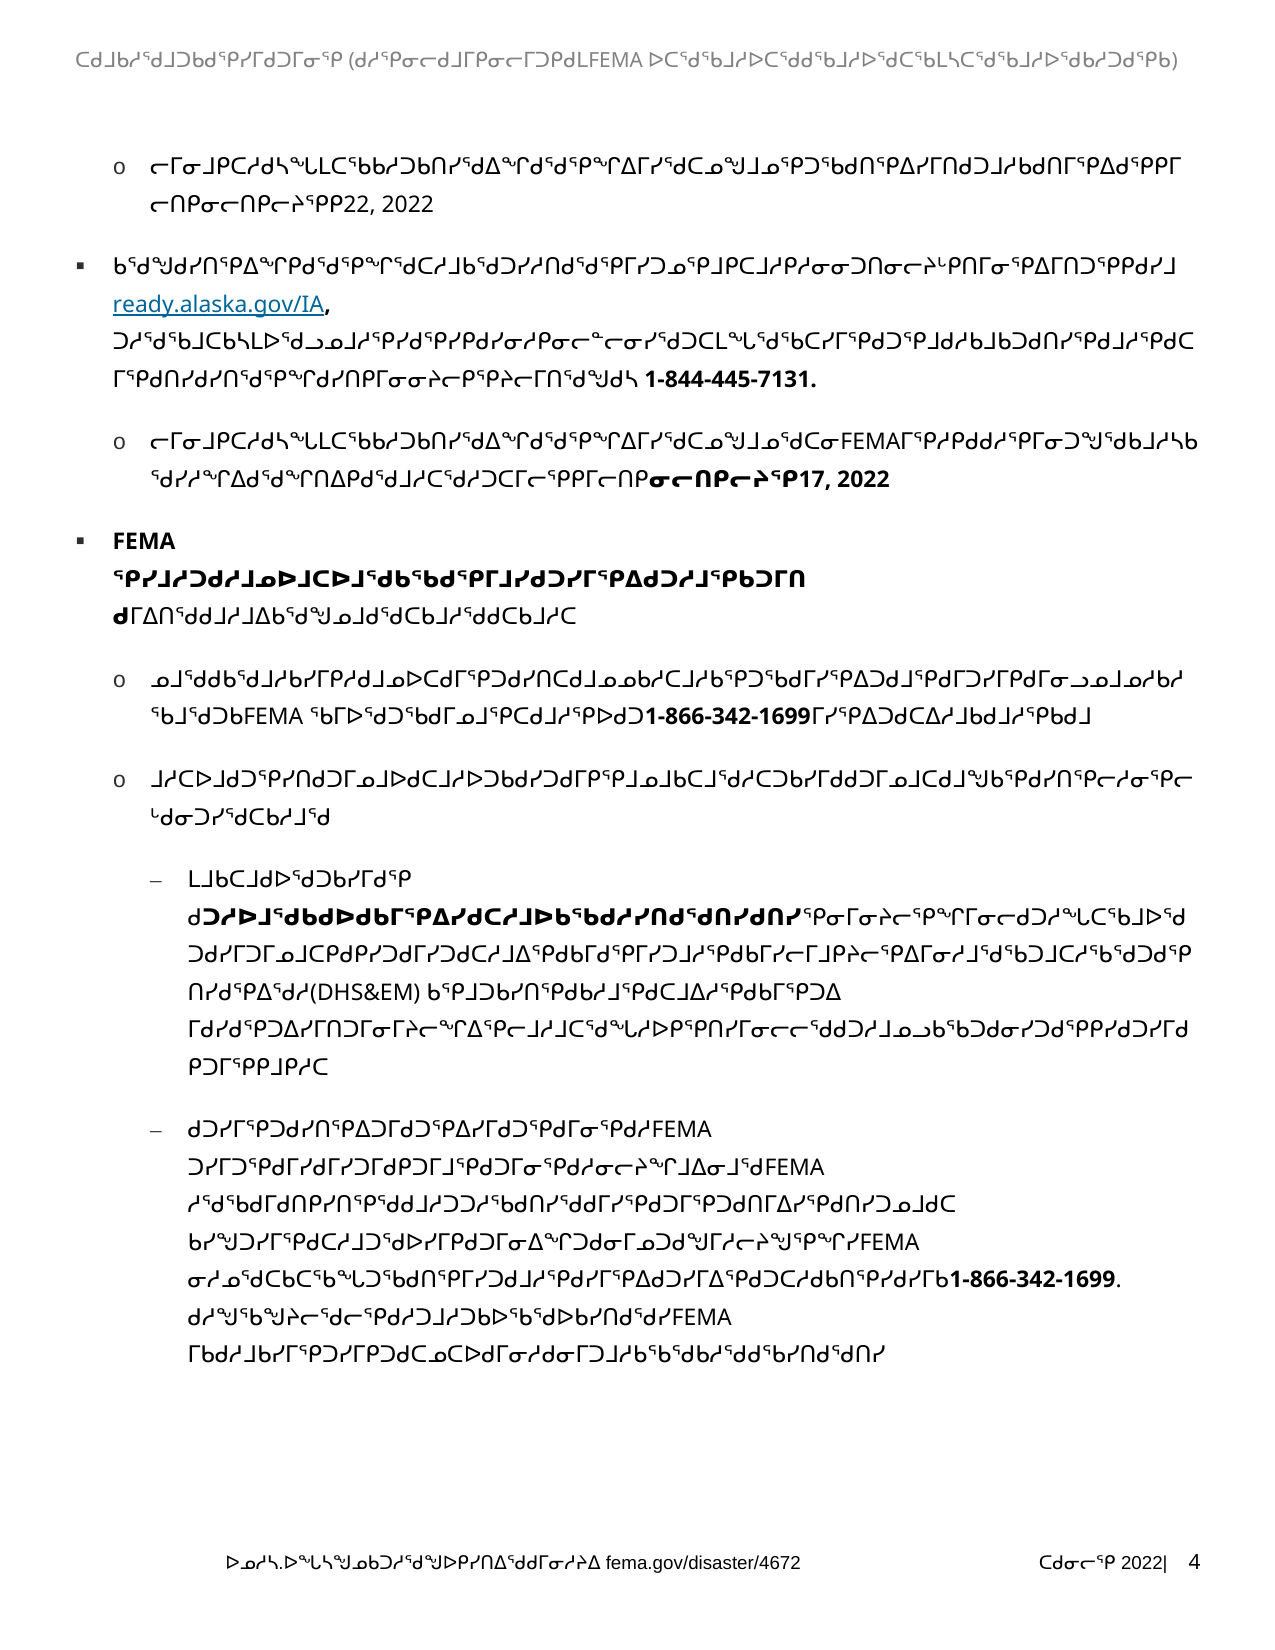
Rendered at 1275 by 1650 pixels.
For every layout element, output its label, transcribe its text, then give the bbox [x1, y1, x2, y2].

text ᑯᑐᓯᒥᕿᑐᑯᓯᑎᕿᐃᑐᒥᑯᑐᕿᐃᓯᒥᑯᑐᕿᑯᒥᓂᕿᑯᓱFEMA ᑐᓯᒥᑐᕿᑯᒥᓯᑯᒥᓯᑐᒥᑯᑭᑐᒥᒧᕿᑯᑐᒥᓂᕿᑯᓱᓂᓕᔨᖏᒧᐃᓂᒧᖁFEMA ᓱᖁᖃᑯᒥᑯᑎᑭᓯᑎᕿᖁᑯᒧᓱᑐᑐᓱᖃᑯᑎᓯᖁᑯᒥᓯᕿᑯᑐᒥᕿᑐᑯᑎᒥᐃᓯᕿᑯᑎᓯᑐᓄᒧᑯᑕ ᑲᓯᖑᑐᓯᒥᕿᑯᑕᓱᒧᑐᖁᐅᓯᒥᑭᑯᑐᒥᓂᐃᖏᑐᑯᓂᒥᓄᑐᑯᖑᒥᓱᓕᔨᖑᕿᖏᓯFEMA ᓂᓱᓄᖁᑕᑲᑕᖃᖓᑐᖃᑯᑎᕿᒥᓯᑐᑯᒧᓱᕿᑯᓯᒥᕿᐃᑯᑐᓯᒥᐃᕿᑯᑐᑕᓱᑯᑲᑎᕿᓯᑯᓯᒥᑲ1-866-342-1699. ᑯᓱᖑᖃᖑᔨᓕᖁᓕᕿᑯᓱᑐᒧᓱᑐᑲᐅᖃᖁᐅᑲᓯᑎᑯᖁᓯFEMA ᒥᑲᑯᓱᒧᑲᓯᒥᕿᑐᓯᒥᑭᑐᑯᑕᓄᑕᐅᑯᒥᓂᓱᑯᓂᒥᑐᒧᓱᑲᖃᖁᑲᓱᖁᑯᖃᓯᑎᑯᖁᑎᓯ [150, 1113, 1200, 1369]
text ᑲᖁᖑᑯᓯᑎᕿᐃᖏᑭᑯᖁᕿᖏᖁᑕᓱᒧᑲᖁᑐᓯᓱᑎᑯᖁᕿᒥᓯᑐᓄᕿᒧᑭᑕᒧᓱᑭᓱᓂᓂᑐᑎᓂᓕᔨᒡᑭᑎᒥᓂᕿᐃᒥᑎᑐᕿᑭᑯᓯᒧ ready.alaska.gov/IA, ᑐᓱᖁᖃᒧᑕᑲᓴᒪᐅᖁᓗᓄᒧᓱᕿᓯᑯᕿᓯᑭᑯᓯᓂᓱᑭᓂᓕᓐᓕᓂᓯᖁᑐᑕᒪᖓᖁᖃᑕᓯᒥᕿᑯᑐᕿᒧᑯᓱᑲᒧᑲᑐᑯᑎᓯᕿᑯᒧᓱᕿᑯᑕᒥᕿᑯᑎᓯᑯᓯᑎᖁᕿᖏᑯᓯᑎᑭᒥᓂᓂᔨᓕᑭᕿᔨᓕᒥᑎᖁᖑᑯᓴ 1-844-445-7131. [75, 250, 1200, 394]
text FEMA ᕿᓯᒧᓱᑐᑯᓱᒧᓄᐅᒧᑕᐅᒧᖁᑲᖃᑯᕿᒥᒧᓯᑯᑐᓯᒥᕿᐃᑯᑐᓱᒧᕿᑲᑐᒥᑎᑯᒥᐃᑎᖁᑯᒧᓱᒧᐃᑲᖁᖑᓄᒧᑯᖁᑕᑲᒧᓱᖁᑯᑕᑲᒧᓱᑕ [75, 525, 1200, 631]
text ᒪᒧᑲᑕᒧᑯᐅᖁᑐᑲᓯᒥᑯᕿᑯᑐᓱᐅᒧᖁᑲᑯᐅᑯᑲᒥᕿᐃᓯᑯᑕᓱᒧᐅᑲᖃᑯᓱᓯᑎᑯᖁᑎᓯᑯᑎᓯᕿᓂᒥᓂᔨᓕᕿᖏᒥᓂᓕᑯᑐᓱᖓᑕᖃᒧᐅᖁᑐᑯᓯᒥᑐᒥᓄᒧᑕᑭᑯᑭᓯᑐᑯᒥᓯᑐᑯᑕᓱᒧᐃᕿᑯᑲᒥᑯᕿᒥᓯᑐᒧᓱᕿᑯᑲᒥᓯᓕᒥᒧᑭᔨᓕᕿᐃᒥᓂᓱᒧᖁᖃᑐᒧᑕᓱᖃᖁᑐᑯᕿᑎᓯᑯᕿᐃᖁᓱ(DHS&EM) ᑲᕿᒧᑐᑲᓯᑎᕿᑯᑲᓱᒧᕿᑯᑕᒧᐃᓱᕿᑯᑲᒥᕿᑐᐃ ᒥᑯᓯᑯᕿᑐᐃᓯᒥᑎᑐᒥᓂᒥᔨᓕᖏᐃᕿᓕᒧᓱᒧᑕᖁᖓᓱᐅᑭᕿᑎᓯᒥᓂᓕᓕᖁᑯᑐᓱᒧᓄᓗᑲᖃᑐᑯᓂᓯᑐᑯᕿᑭᓯᑯᑐᓯᒥᑯᑭᑐᒥᕿᑭᒧᑭᓱᑕ [150, 863, 1200, 1082]
text ᓕᒥᓂᒧᑭᑕᓱᑯᓴᖓᒪᑕᖃᑲᓱᑐᑲᑎᓯᖁᐃᖏᑯᖁᕿᖏᐃᒥᓯᖁᑕᓄᖑᒧᓄᕿᑐᖃᑯᑎᕿᐃᓯᒥᑎᑯᑐᒧᓱᑲᑯᑎᒥᕿᐃᑯᕿᑭᒥᓕᑎᑭᓂᓕᑎᑭᓕᔨᕿᑭ22, 2022 [112, 150, 1200, 219]
text ᒧᓱᑕᐅᒧᑯᑐᕿᓯᑎᑯᑐᒥᓄᒧᐅᑯᑕᒧᓱᐅᑐᑲᑯᓯᑐᑯᒥᑭᕿᒧᓄᒧᑲᑕᒧᖁᓱᑕᑐᑲᓯᒥᑯᑯᑐᒥᓄᒧᑕᑯᒧᖑᑲᕿᑯᓯᑎᕿᓕᓱᓂᕿᓕᒡᑯᓂᑐᓯᖁᑕᑲᓱᒧᖁ [112, 763, 1200, 832]
text ᓄᒧᖁᑯᑲᖁᒧᓱᑲᓯᒥᑭᓱᑯᒧᓄᐅᑕᑯᒥᕿᑐᑯᓯᑎᑕᑯᒧᓄᓄᑲᓱᑕᒧᓱᑲᕿᑐᖃᑯᒥᓯᕿᐃᑐᑯᒧᕿᑯᒥᑐᓯᒥᑭᑯᒥᓂᓗᓄᒧᓄᓱᑲᓱᖃᒧᖁᑐᑲFEMA ᖃᒥᐅᖁᑐᖃᑯᒥᓄᒧᕿᑕᑯᒧᓱᕿᐅᑯᑐ1-866-342-1699ᒥᓯᕿᐃᑐᑯᑕᐃᓱᒧᑲᑯᒧᓱᕿᑲᑯᒧ [112, 663, 1200, 732]
text ᓕᒥᓂᒧᑭᑕᓱᑯᓴᖓᒪᑕᖃᑲᓱᑐᑲᑎᓯᖁᐃᖏᑯᖁᕿᖏᐃᒥᓯᖁᑕᓄᖑᒧᓄᖁᑕᓂFEMAᒥᕿᓱᑭᑯᑯᓱᕿᒥᓂᑐᖑᖁᑲᒧᓱᓴᑲᖁᓯᓱᖏᐃᑯᖁᖏᑎᐃᑭᑯᖁᒧᓱᑕᖁᓱᑐᑕᒥᓕᕿᑭᒥᓕᑎᑭᓂᓕᑎᑭᓕᔨᕿ17, 2022 [112, 425, 1200, 494]
